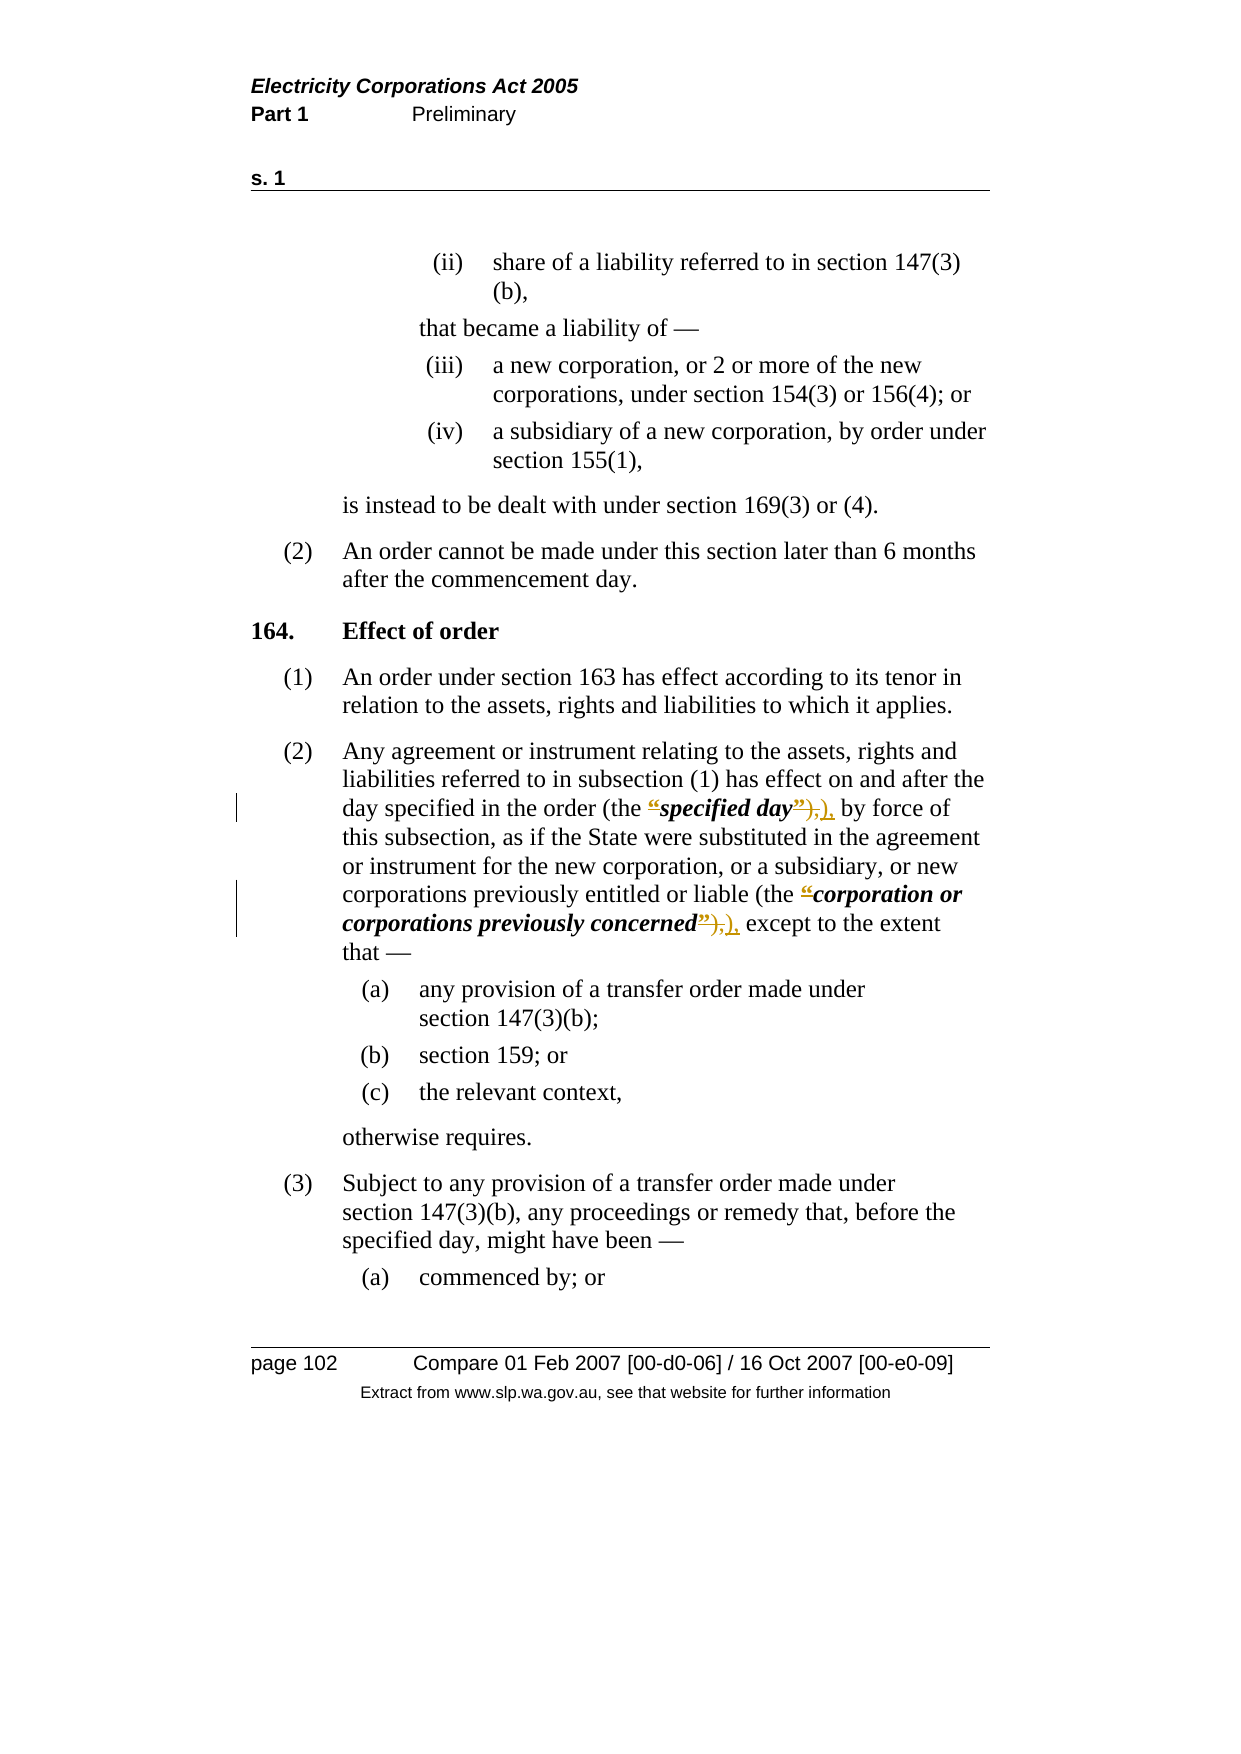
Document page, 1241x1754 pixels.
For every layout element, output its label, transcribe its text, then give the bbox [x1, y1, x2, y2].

text is instead to be dealt with under section 169(3) or (4). [251, 490, 990, 519]
subtitle 164. Effect of order [251, 616, 990, 645]
text (2) An order cannot be made under this section later than 6 months after the commencement day. [251, 536, 990, 593]
text (iii) a new corporation, or 2 or more of the new corporations, under section 154(3) or 156(4); or [251, 350, 990, 408]
text (ii) share of a liability referred to in section 147(3)(b), [251, 247, 990, 305]
text that became a liability of — [251, 313, 990, 342]
text (b) section 159; or [251, 1040, 990, 1069]
text (iv) a subsidiary of a new corporation, by order under section 155(1), [251, 416, 990, 474]
text (3) Subject to any provision of a transfer order made under section 147(3)(b), any proceedings or remedy that, before the specified day, might have been — [251, 1168, 990, 1254]
text (1) An order under section 163 has effect according to its tenor in relation to the assets, rights and liabilities to which it applies. [251, 662, 990, 719]
text (a) any provision of a transfer order made under section 147(3)(b); [251, 974, 990, 1032]
text otherwise requires. [251, 1122, 990, 1151]
text (a) commenced by; or [251, 1262, 990, 1291]
text (c) the relevant context, [251, 1077, 990, 1106]
text (2) Any agreement or instrument relating to the assets, rights and liabilities referred to in subsection (1) has effect on and after the day specified in the order (the specified day by force of this subsection, as if the State were substituted in the agreement or instrument for the new corporation, or a subsidiary, or new corporations previously entitled or liable (the corporation or corporations previously concerned except to the extent that — [251, 736, 990, 966]
